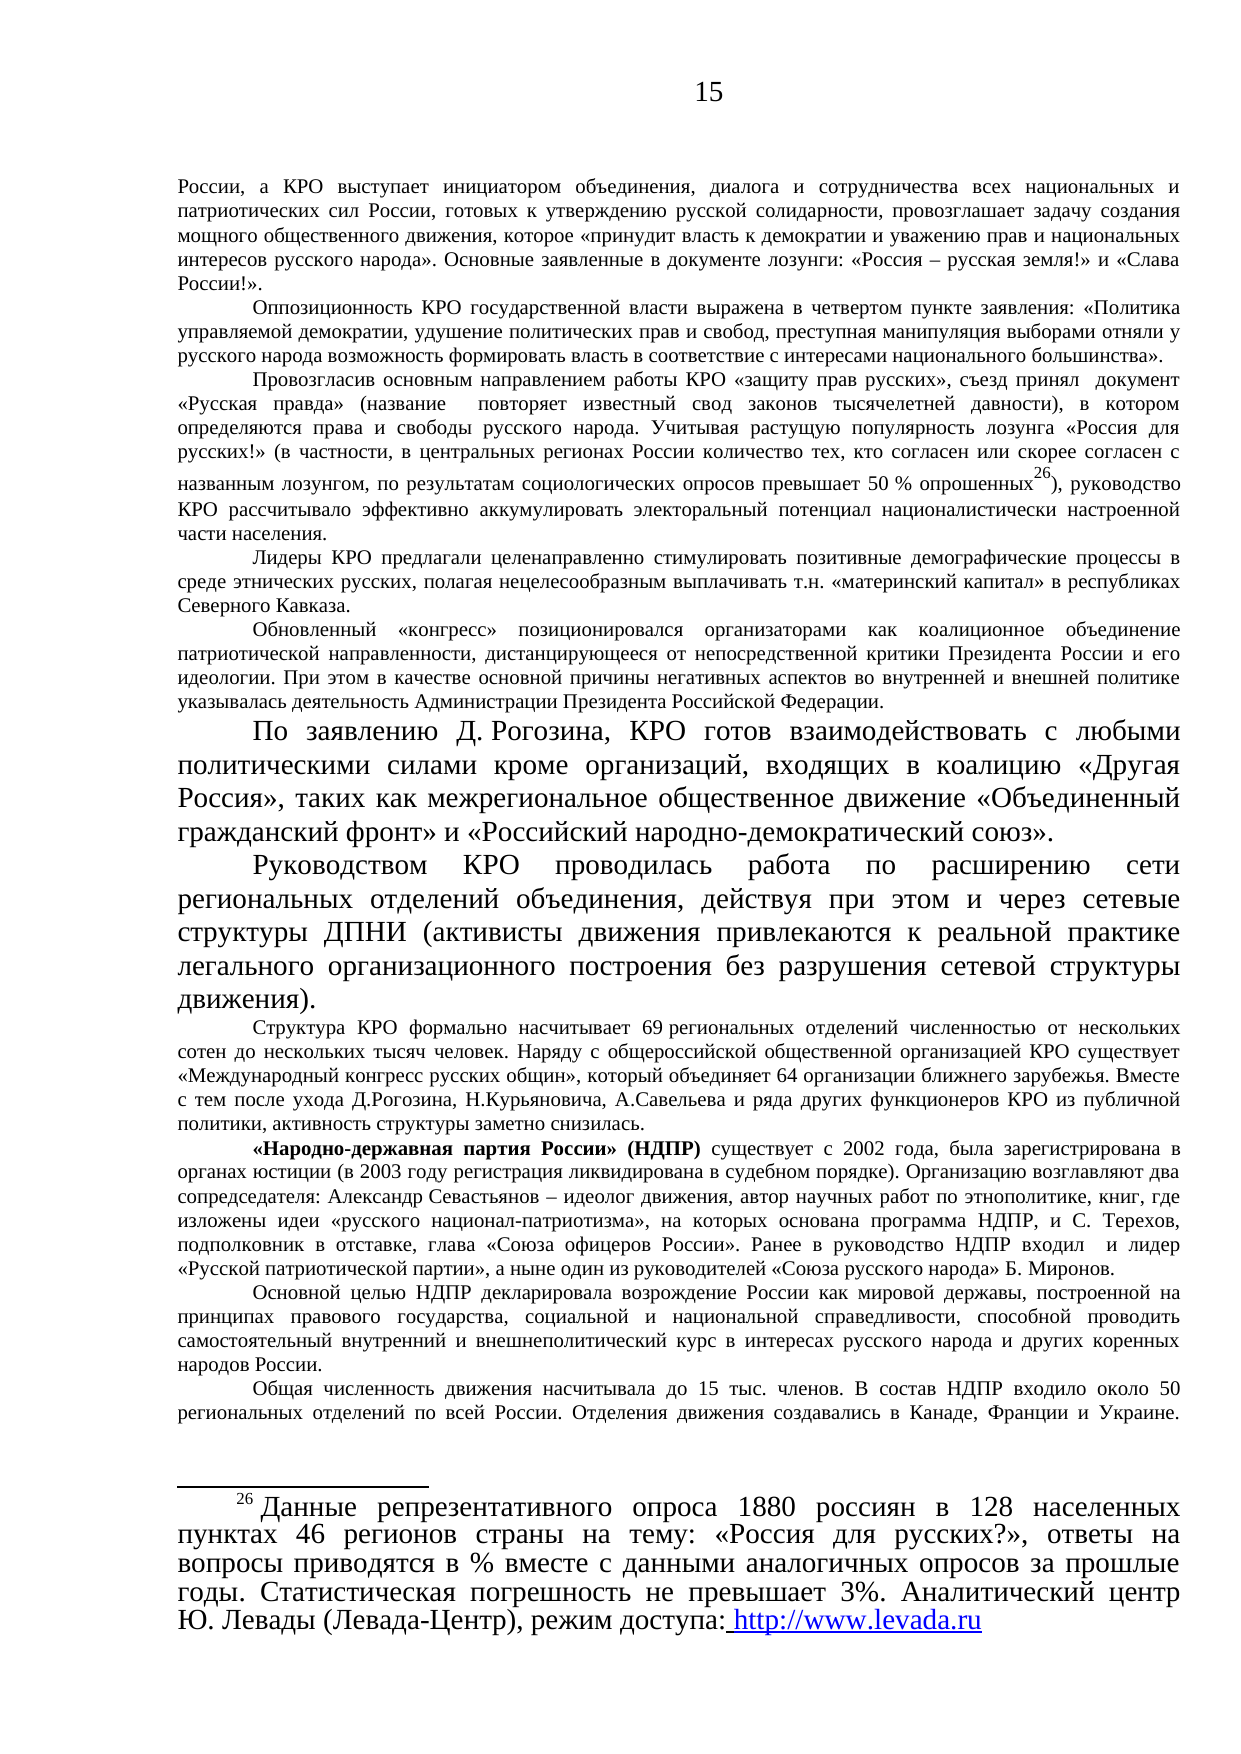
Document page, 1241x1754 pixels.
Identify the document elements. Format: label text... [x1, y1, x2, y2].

text По заявлению Д. Рогозина, КРО готов взаимодействовать с любыми политическими силами кроме организаций, входящих в коалицию «Другая Россия», таких как межрегиональное общественное движение «Объединенный гражданский фронт» и «Российский народно-демократический союз». [177, 713, 1181, 847]
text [177, 1376, 1181, 1424]
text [177, 174, 1181, 295]
text Основной целью НДПР декларировала возрождение России как мировой державы, построенной на принципах правового государства, социальной и национальной справедливости, способной проводить самостоятельный внутренний и внешнеполитический курс в интересах русского народа и других коренных народов России. [177, 1280, 1181, 1376]
text Провозгласив основным направлением работы КРО «защиту прав русских», съезд принял документ «Русская правда» (название повторяет известный свод законов тысячелетней давности), в котором определяются права и свободы русского народа. Учитывая растущую популярность лозунга «Россия для русских!» (в частности, в центральных регионах России количество тех, кто согласен или скорее согласен с названным лозунгом, по результатам социологических опросов превышает 50 % опрошенных), руководство КРО рассчитывало эффективно аккумулировать электоральный потенциал националистически настроенной части населения. [177, 367, 1181, 545]
text Оппозиционность КРО государственной власти выражена в четвертом пункте заявления: «Политика управляемой демократии, удушение политических прав и свобод, преступная манипуляция выборами отняли у русского народа возможность формировать власть в соответствие с интересами национального большинства». [177, 295, 1181, 367]
text Структура КРО формально насчитывает 69 региональных отделений численностью от нескольких сотен до нескольких тысяч человек. Наряду с общероссийской общественной организацией КРО существует «Международный конгресс русских общин», который объединяет 64 организации ближнего зарубежья. Вместе с тем после ухода Д.Рогозина, Н.Курьяновича, А.Савельева и ряда других функционеров КРО из публичной политики, активность структуры заметно снизилась. [177, 1015, 1181, 1135]
text Лидеры КРО предлагали целенаправленно стимулировать позитивные демографические процессы в среде этнических русских, полагая нецелесообразным выплачивать т.н. «материнский капитал» в республиках Северного Кавказа. [177, 545, 1181, 617]
text Руководством КРО проводилась работа по расширению сети региональных отделений объединения, действуя при этом и через сетевые структуры ДПНИ (активисты движения привлекаются к реальной практике легального организационного построения без разрушения сетевой структуры движения). [177, 847, 1181, 1015]
text Обновленный «конгресс» позиционировался организаторами как коалиционное объединение патриотической направленности, дистанцирующееся от непосредственной критики Президента России и его идеологии. При этом в качестве основной причины негативных аспектов во внутренней и внешней политике указывалась деятельность Администрации Президента Российской Федерации. [177, 617, 1181, 713]
text «Народно-державная партия России» (НДПР) существует с 2002 года, была зарегистрирована в органах юстиции (в 2003 году регистрация ликвидирована в судебном порядке). Организацию возглавляют два сопредседателя: Александр Севастьянов – идеолог движения, автор научных работ по этнополитике, книг, где изложены идеи «русского национал-патриотизма», на которых основана программа НДПР, и С. Терехов, подполковник в отставке, глава «Союза офицеров России». Ранее в руководство НДПР входил и лидер «Русской патриотической партии», а ныне один из руководителей «Союза русского народа» Б. Миронов. [177, 1135, 1181, 1280]
